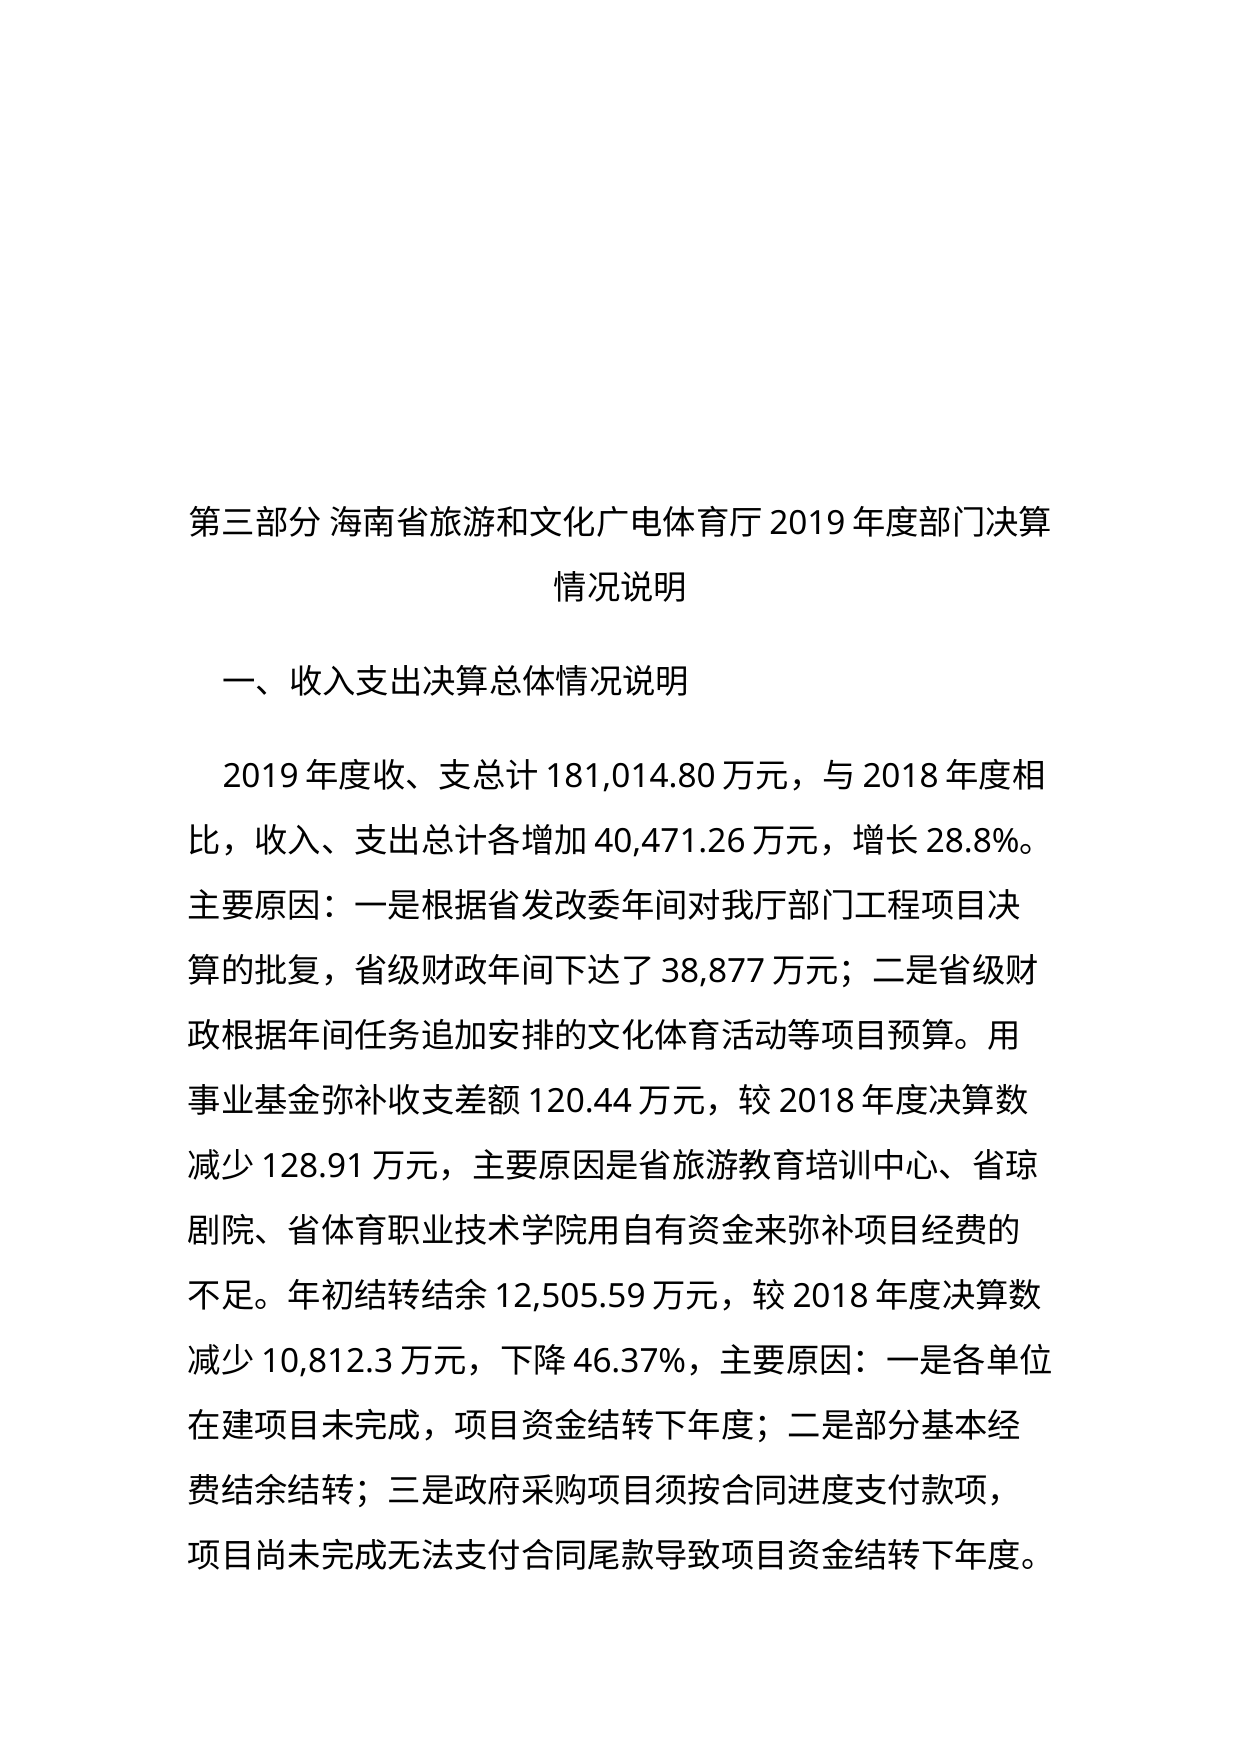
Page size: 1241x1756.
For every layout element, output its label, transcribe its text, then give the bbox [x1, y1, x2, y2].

text 第三部分 海南省旅游和文化广电体育厅2019年度部门决算情况说明 [187, 488, 1053, 618]
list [187, 741, 1053, 1586]
list 一、收入支出决算总体情况说明 [187, 647, 1053, 712]
